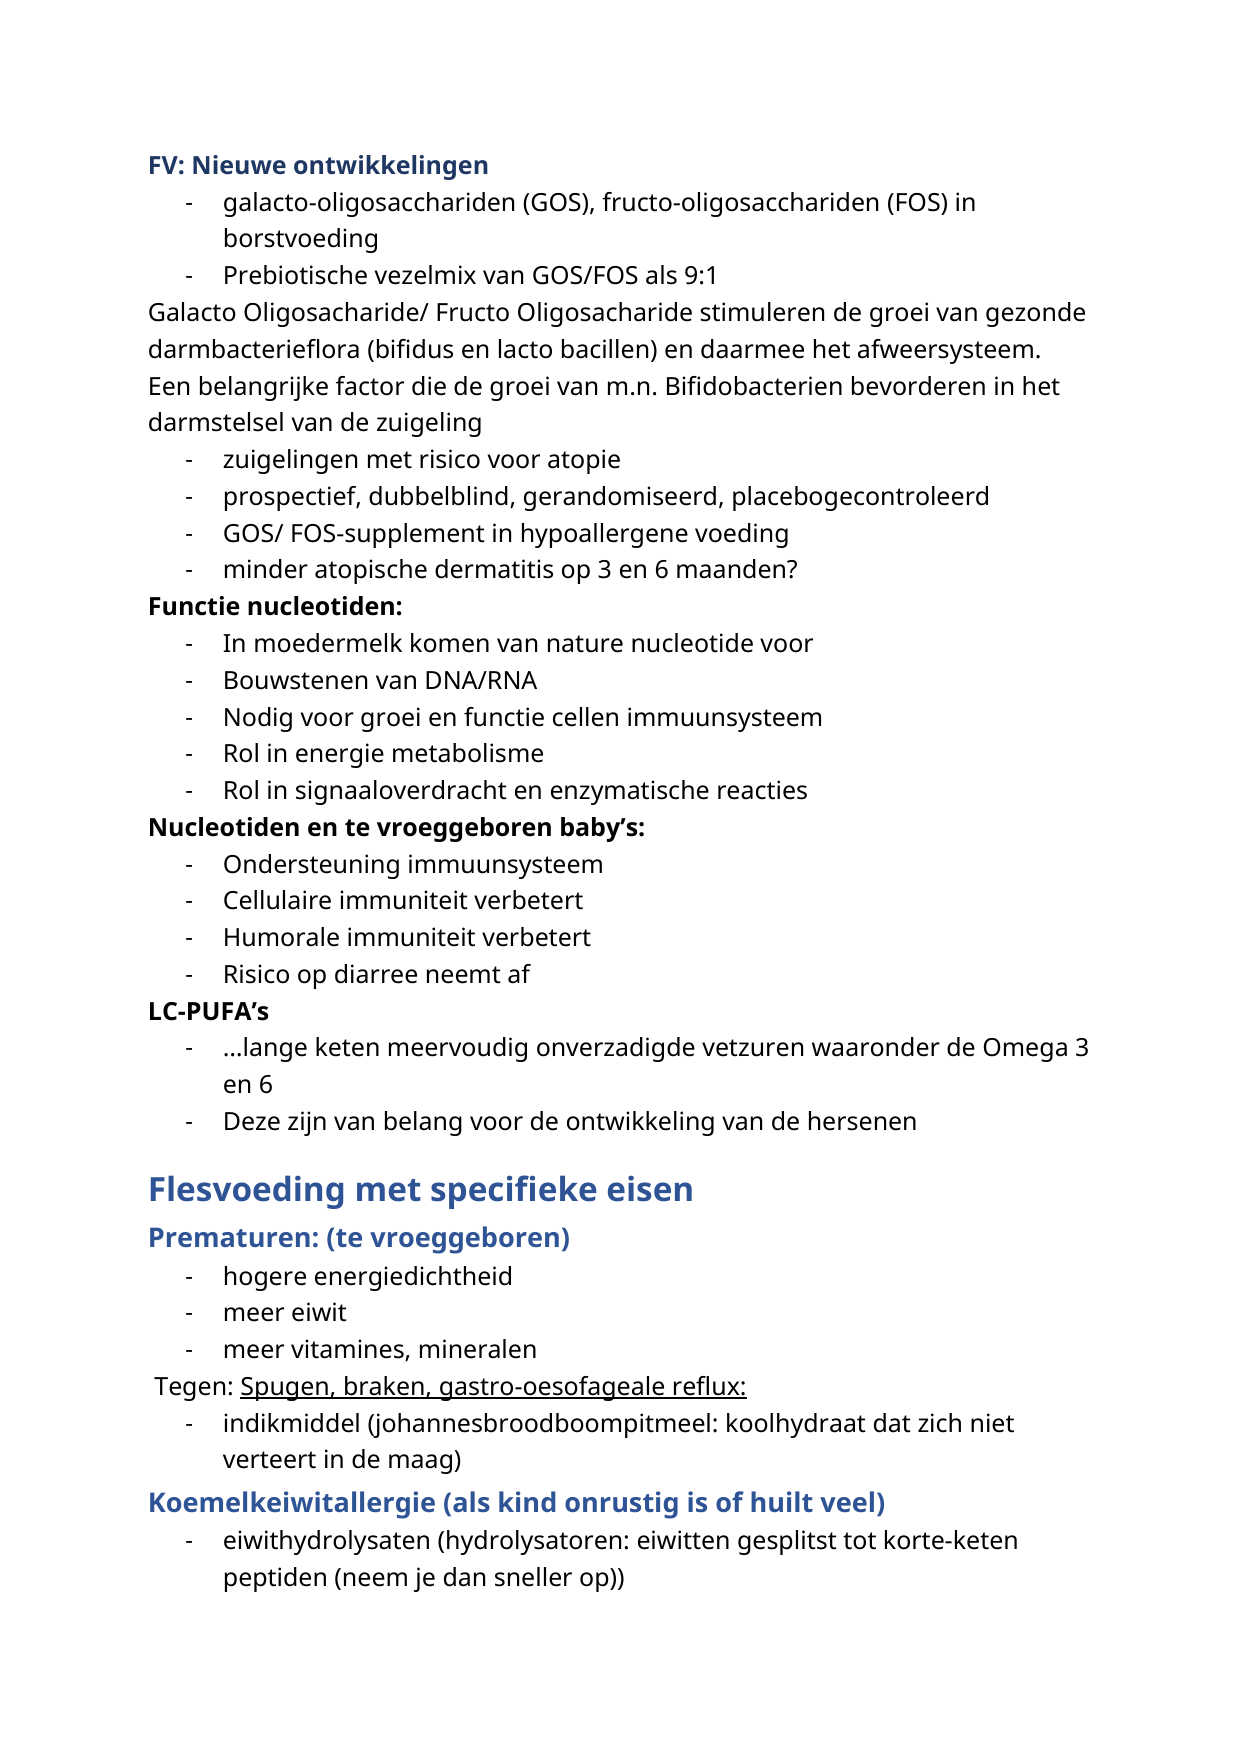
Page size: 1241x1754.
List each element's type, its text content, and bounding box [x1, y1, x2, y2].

text Nucleotiden en te vroeggeboren baby’s: [148, 809, 1093, 843]
list meer eiwit [185, 1295, 1093, 1329]
list Rol in energie metabolisme [185, 736, 1093, 770]
subtitle Prematuren: (te vroeggeboren) [148, 1218, 1093, 1255]
list Bouwstenen van DNA/RNA [185, 662, 1093, 696]
list Cellulaire immuniteit verbetert [185, 883, 1093, 917]
list hogere energiedichtheid [185, 1258, 1093, 1292]
list Deze zijn van belang voor de ontwikkeling van de hersenen [185, 1104, 1093, 1138]
list Risico op diarree neemt af [185, 957, 1093, 991]
subtitle Flesvoeding met specifieke eisen [148, 1165, 1093, 1211]
text Galacto Oligosacharide/ Fructo Oligosacharide stimuleren de groei van gezonde darmbacterieflora (bifidus en lacto bacillen) en daarmee het afweersysteem. [148, 295, 1093, 366]
list Ondersteuning immuunsysteem [185, 846, 1093, 880]
list In moedermelk komen van nature nucleotide voor [185, 626, 1093, 660]
list Rol in signaaloverdracht en enzymatische reacties [185, 773, 1093, 807]
list minder atopische dermatitis op 3 en 6 maanden? [185, 552, 1093, 586]
subtitle FV: Nieuwe ontwikkelingen [148, 148, 1093, 182]
subtitle Koemelkeiwitallergie (als kind onrustig is of huilt veel) [148, 1483, 1093, 1520]
list meer vitamines, mineralen [185, 1332, 1093, 1366]
list Humorale immuniteit verbetert [185, 920, 1093, 954]
list …lange keten meervoudig onverzadigde vetzuren waaronder de Omega 3 en 6 [185, 1030, 1093, 1101]
list prospectief, dubbelblind, gerandomiseerd, placebogecontroleerd [185, 478, 1093, 513]
list galacto-oligosacchariden (GOS), fructo-oligosacchariden (FOS) in borstvoeding [185, 184, 1093, 255]
text LC-PUFA’s [148, 993, 1093, 1027]
list indikmiddel (johannesbroodboompitmeel: koolhydraat dat zich niet verteert in de maag) [185, 1405, 1093, 1476]
list Prebiotische vezelmix van GOS/FOS als 9:1 [185, 258, 1093, 292]
text Een belangrijke factor die de groei van m.n. Bifidobacterien bevorderen in het darmstelsel van de zuigeling [148, 368, 1093, 439]
list GOS/ FOS-supplement in hypoallergene voeding [185, 515, 1093, 549]
text Tegen: Spugen, braken, gastro-oesofageale reflux: [148, 1369, 1093, 1403]
list zuigelingen met risico voor atopie [185, 442, 1093, 476]
list Nodig voor groei en functie cellen immuunsysteem [185, 699, 1093, 733]
list eiwithydrolysaten (hydrolysatoren: eiwitten gesplitst tot korte-keten peptiden (neem je dan sneller op)) [185, 1523, 1093, 1594]
text Functie nucleotiden: [148, 589, 1093, 623]
